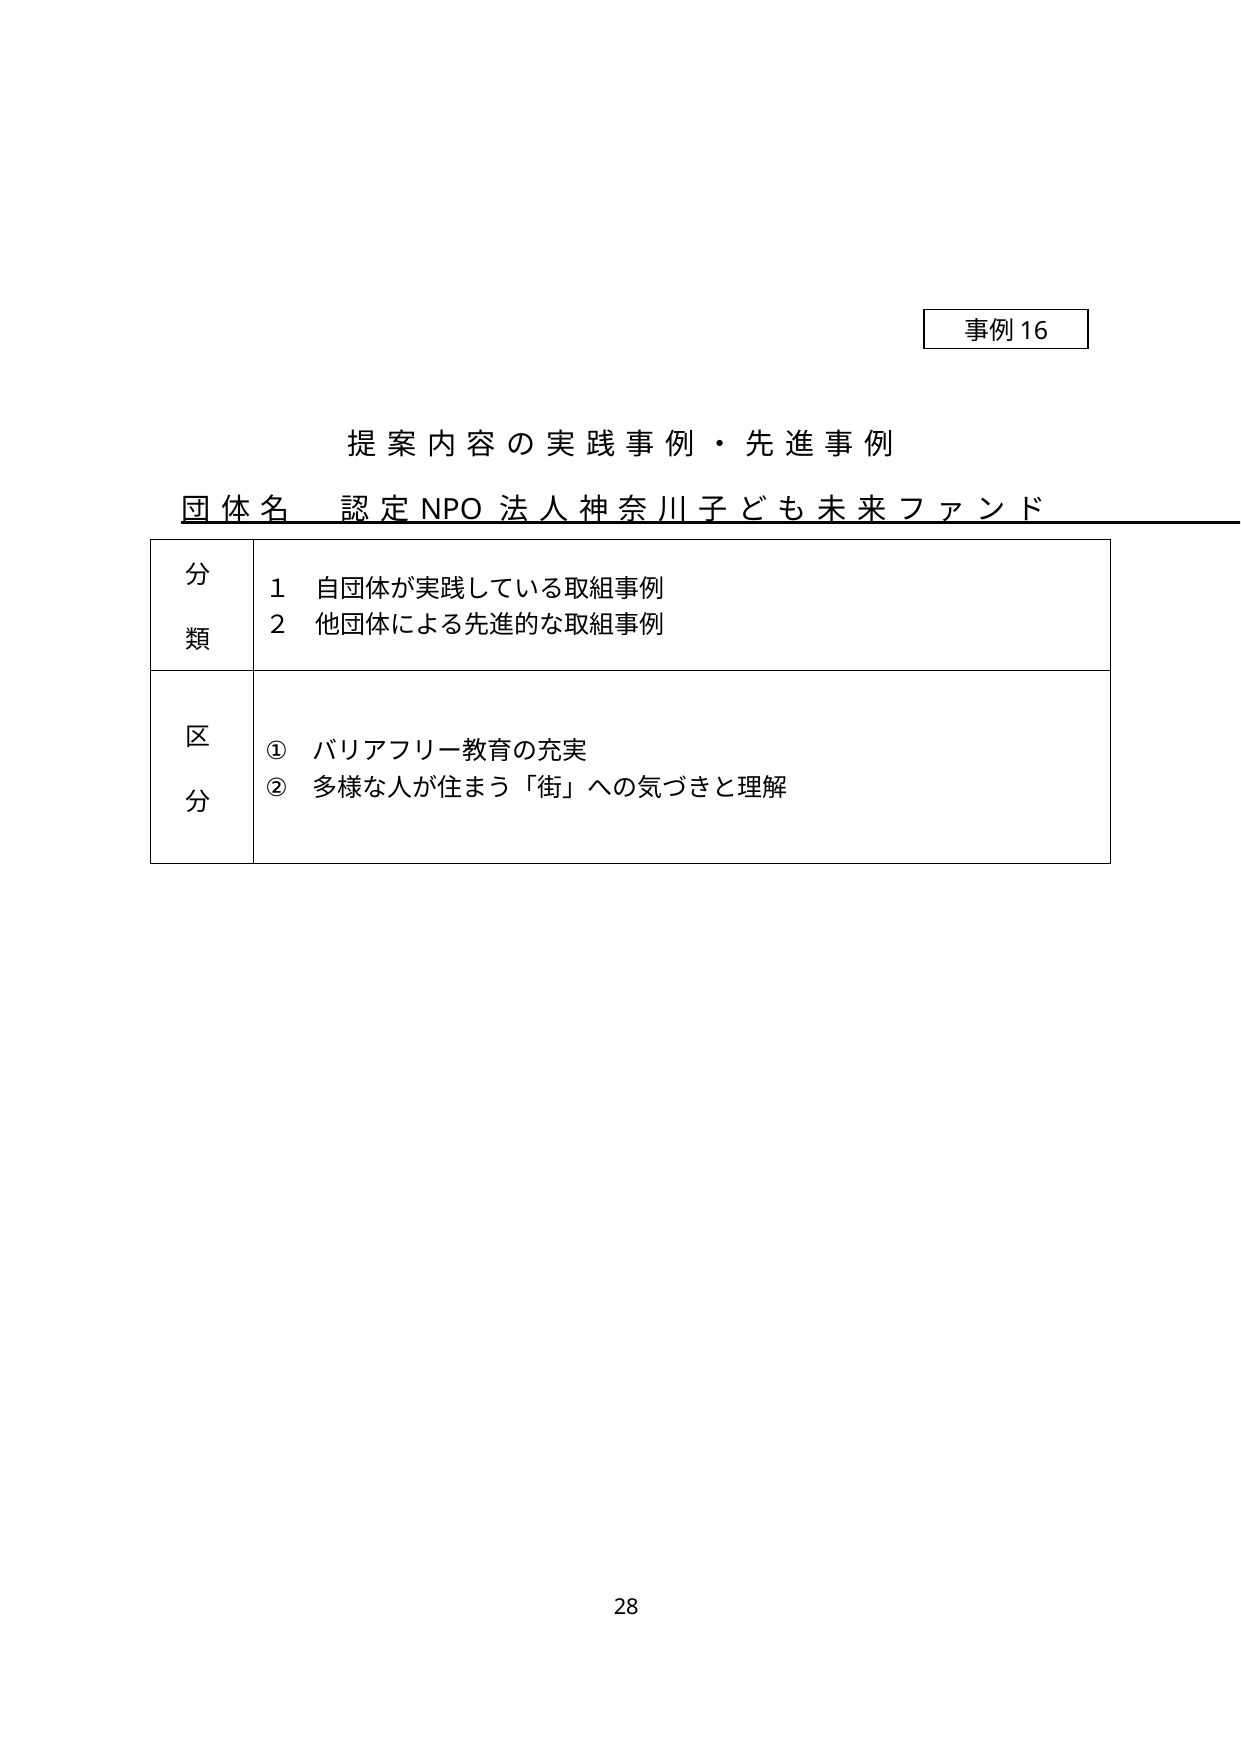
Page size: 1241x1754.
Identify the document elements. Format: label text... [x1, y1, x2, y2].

text 団体名 認定NPO法人神奈川子ども未来ファンド [168, 474, 1056, 539]
table_cell 区分 [151, 671, 253, 863]
text 提案内容の実践事例・先進事例 [168, 409, 1083, 474]
table_header １ 自団体が実践している取組事例 ２ 他団体による先進的な取組事例 [254, 540, 1110, 669]
table_cell ① バリアフリー教育の充実 ② 多様な人が住まう「街」への気づきと理解 [254, 671, 1110, 863]
table_header 分類 [151, 540, 253, 669]
